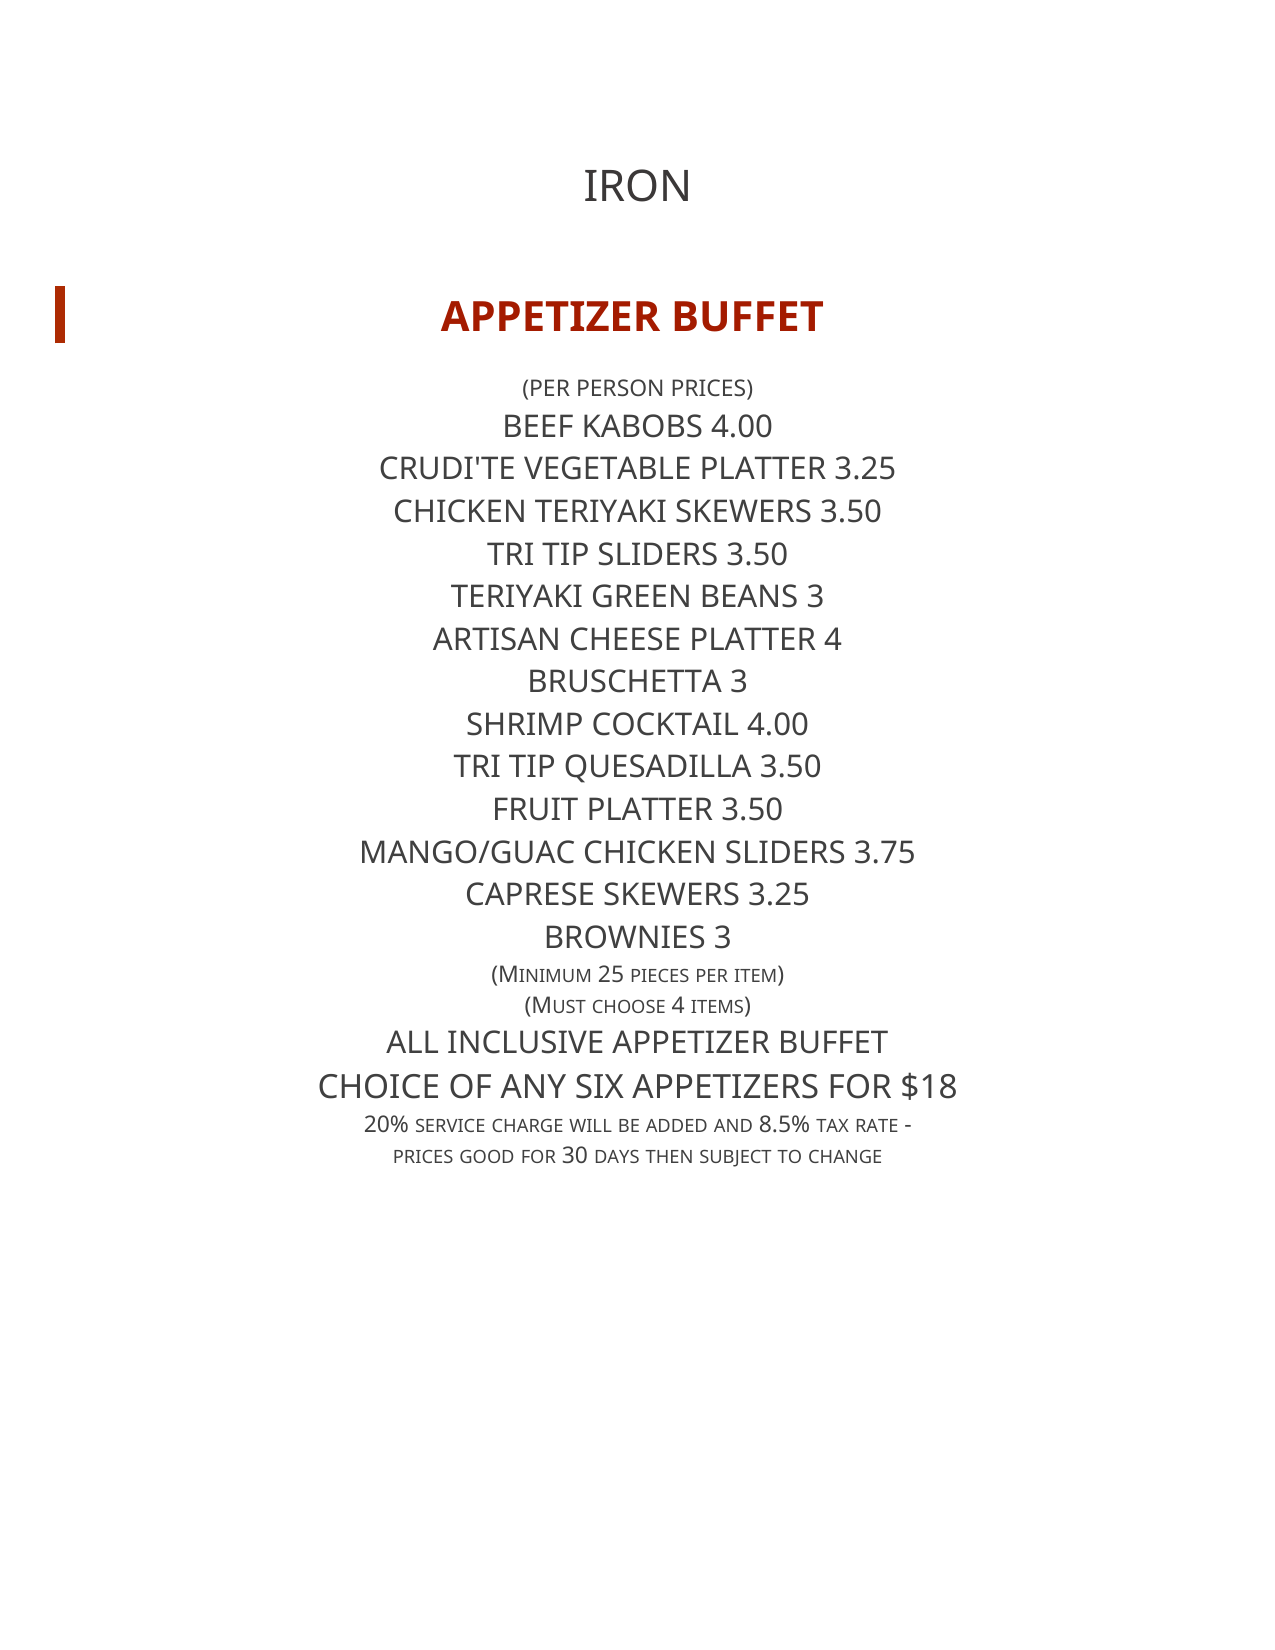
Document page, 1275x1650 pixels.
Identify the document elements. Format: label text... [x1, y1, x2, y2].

subtitle FRUIT PLATTER 3.50 [75, 787, 1200, 830]
subtitle CHOICE OF ANY SIX APPETIZERS FOR $18 [75, 1063, 1200, 1108]
subtitle ALL INCLUSIVE APPETIZER BUFFET [75, 1020, 1200, 1063]
subtitle BEEF KABOBS 4.00 [75, 404, 1200, 446]
subtitle TRI TIP QUESADILLA 3.50 [75, 744, 1200, 787]
subtitle BROWNIES 3 [75, 915, 1200, 957]
title IRON [75, 155, 1200, 257]
subtitle MANGO/GUAC CHICKEN SLIDERS 3.75 [75, 830, 1200, 872]
subtitle CHICKEN TERIYAKI SKEWERS 3.50 [75, 489, 1200, 531]
subtitle CRUDI'TE VEGETABLE PLATTER 3.25 [75, 446, 1200, 489]
subtitle (Minimum 25 pieces per item) [75, 957, 1200, 989]
subtitle 20% service charge will be added and 8.5% tax rate - [75, 1108, 1200, 1139]
text APPETIZER BUFFET [65, 286, 1189, 343]
subtitle SHRIMP COCKTAIL 4.00 [75, 702, 1200, 744]
subtitle (Must choose 4 items) [75, 989, 1200, 1020]
subtitle ARTISAN CHEESE PLATTER 4 [75, 617, 1200, 659]
subtitle (PER PERSON PRICES) [75, 372, 1200, 404]
subtitle BRUSCHETTA 3 [75, 659, 1200, 702]
subtitle prices good for 30 days then subject to change [75, 1139, 1200, 1171]
subtitle TERIYAKI GREEN BEANS 3 [75, 574, 1200, 617]
subtitle TRI TIP SLIDERS 3.50 [75, 531, 1200, 574]
subtitle CAPRESE SKEWERS 3.25 [75, 872, 1200, 915]
